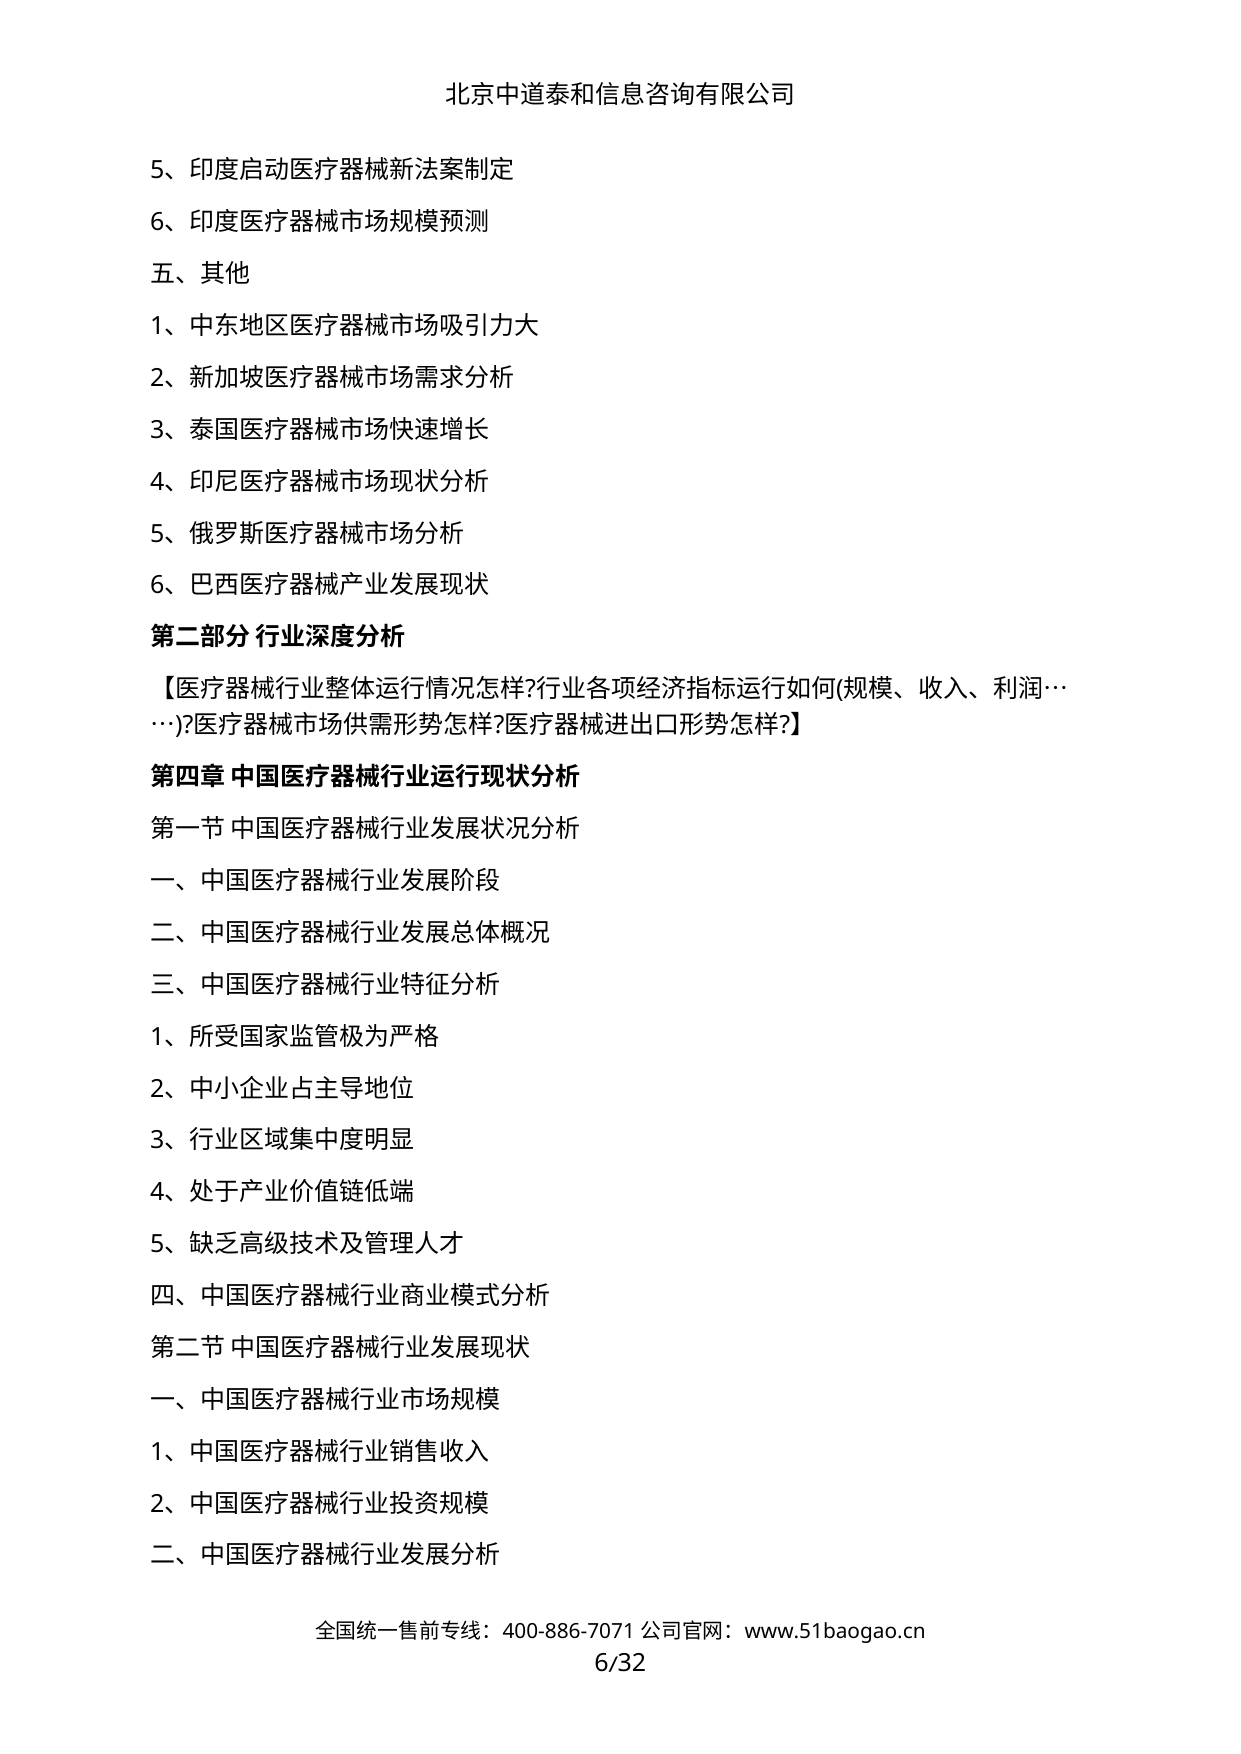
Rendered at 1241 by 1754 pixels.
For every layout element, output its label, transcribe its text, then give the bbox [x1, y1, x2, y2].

text 4、印尼医疗器械市场现状分析 [150, 461, 1090, 497]
text 五、其他 [150, 254, 1090, 290]
text 2、新加坡医疗器械市场需求分析 [150, 357, 1090, 394]
text 1、中国医疗器械行业销售收入 [150, 1431, 1090, 1467]
text 5、印度启动医疗器械新法案制定 [150, 150, 1090, 186]
text 4、处于产业价值链低端 [150, 1172, 1090, 1208]
text 四、中国医疗器械行业商业模式分析 [150, 1276, 1090, 1312]
text 1、中东地区医疗器械市场吸引力大 [150, 306, 1090, 342]
text 第二节 中国医疗器械行业发展现状 [150, 1327, 1090, 1364]
text 5、缺乏高级技术及管理人才 [150, 1224, 1090, 1260]
text 2、中国医疗器械行业投资规模 [150, 1483, 1090, 1519]
text 第四章 中国医疗器械行业运行现状分析 [150, 757, 1090, 793]
text 一、中国医疗器械行业市场规模 [150, 1379, 1090, 1416]
text 5、俄罗斯医疗器械市场分析 [150, 513, 1090, 549]
text 6、印度医疗器械市场规模预测 [150, 202, 1090, 238]
text 3、泰国医疗器械市场快速增长 [150, 409, 1090, 446]
text 第二部分 行业深度分析 [150, 617, 1090, 653]
text 二、中国医疗器械行业发展总体概况 [150, 912, 1090, 949]
text 第一节 中国医疗器械行业发展状况分析 [150, 809, 1090, 845]
text 二、中国医疗器械行业发展分析 [150, 1535, 1090, 1571]
text 【医疗器械行业整体运行情况怎样?行业各项经济指标运行如何(规模、收入、利润……)?医疗器械市场供需形势怎样?医疗器械进出口形势怎样?】 [150, 669, 1090, 741]
text 6、巴西医疗器械产业发展现状 [150, 565, 1090, 601]
text 2、中小企业占主导地位 [150, 1068, 1090, 1104]
text 三、中国医疗器械行业特征分析 [150, 964, 1090, 1001]
text 3、行业区域集中度明显 [150, 1120, 1090, 1156]
text 1、所受国家监管极为严格 [150, 1016, 1090, 1052]
text 一、中国医疗器械行业发展阶段 [150, 861, 1090, 897]
